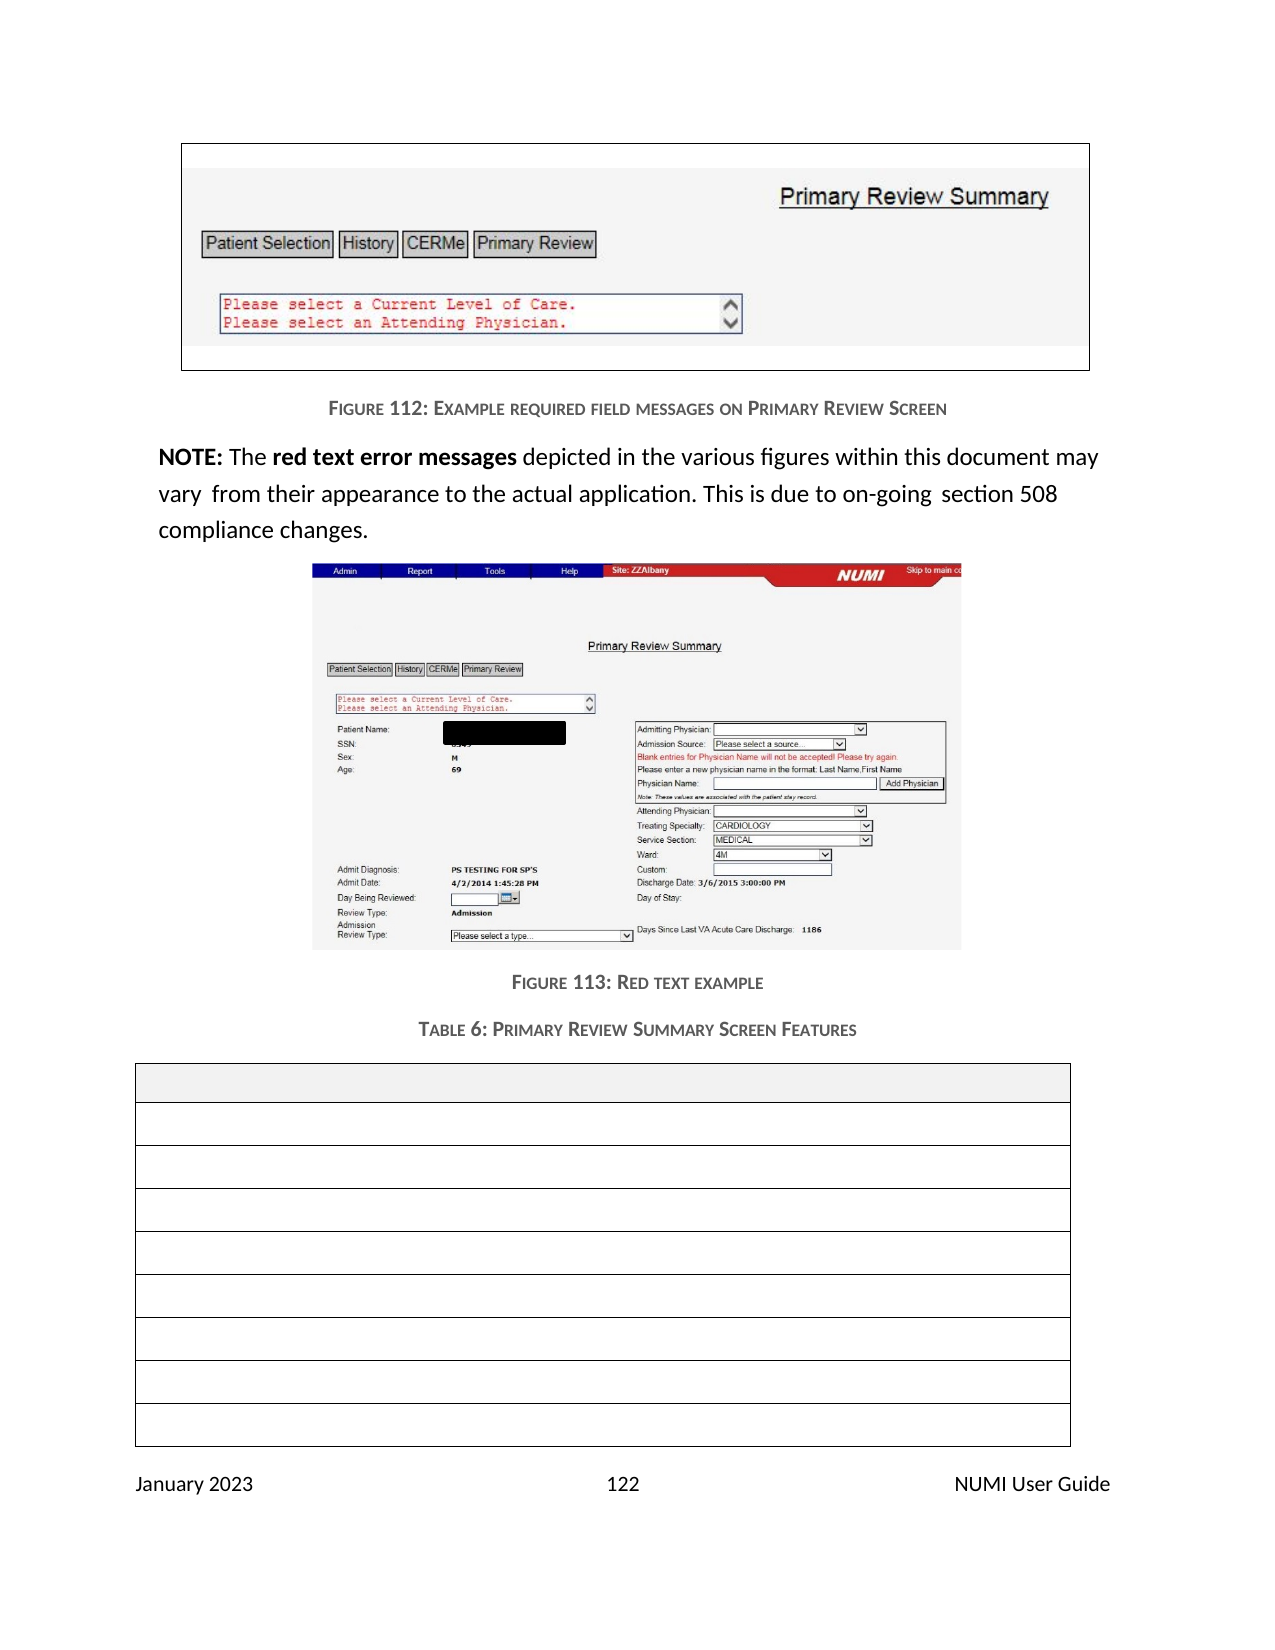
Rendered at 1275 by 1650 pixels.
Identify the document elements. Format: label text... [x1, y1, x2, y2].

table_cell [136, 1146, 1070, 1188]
text Table 6: Primary Review Summary Screen Features [135, 1016, 1139, 1042]
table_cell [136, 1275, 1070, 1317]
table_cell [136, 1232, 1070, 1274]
picture [182, 168, 1089, 346]
picture [312, 563, 962, 950]
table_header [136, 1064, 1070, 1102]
text Figure 113: Red text example [135, 968, 1139, 995]
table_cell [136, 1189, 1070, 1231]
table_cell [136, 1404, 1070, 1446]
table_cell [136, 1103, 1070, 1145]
text Figure 112: Example required field messages on Primary Review Screen [135, 394, 1139, 420]
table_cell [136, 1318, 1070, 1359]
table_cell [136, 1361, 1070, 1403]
text NOTE: The red text error messages depicted in the various figures within this document may vary from their appearance to the actual application. This is due to on-going section 508 compliance changes. [158, 441, 1115, 545]
